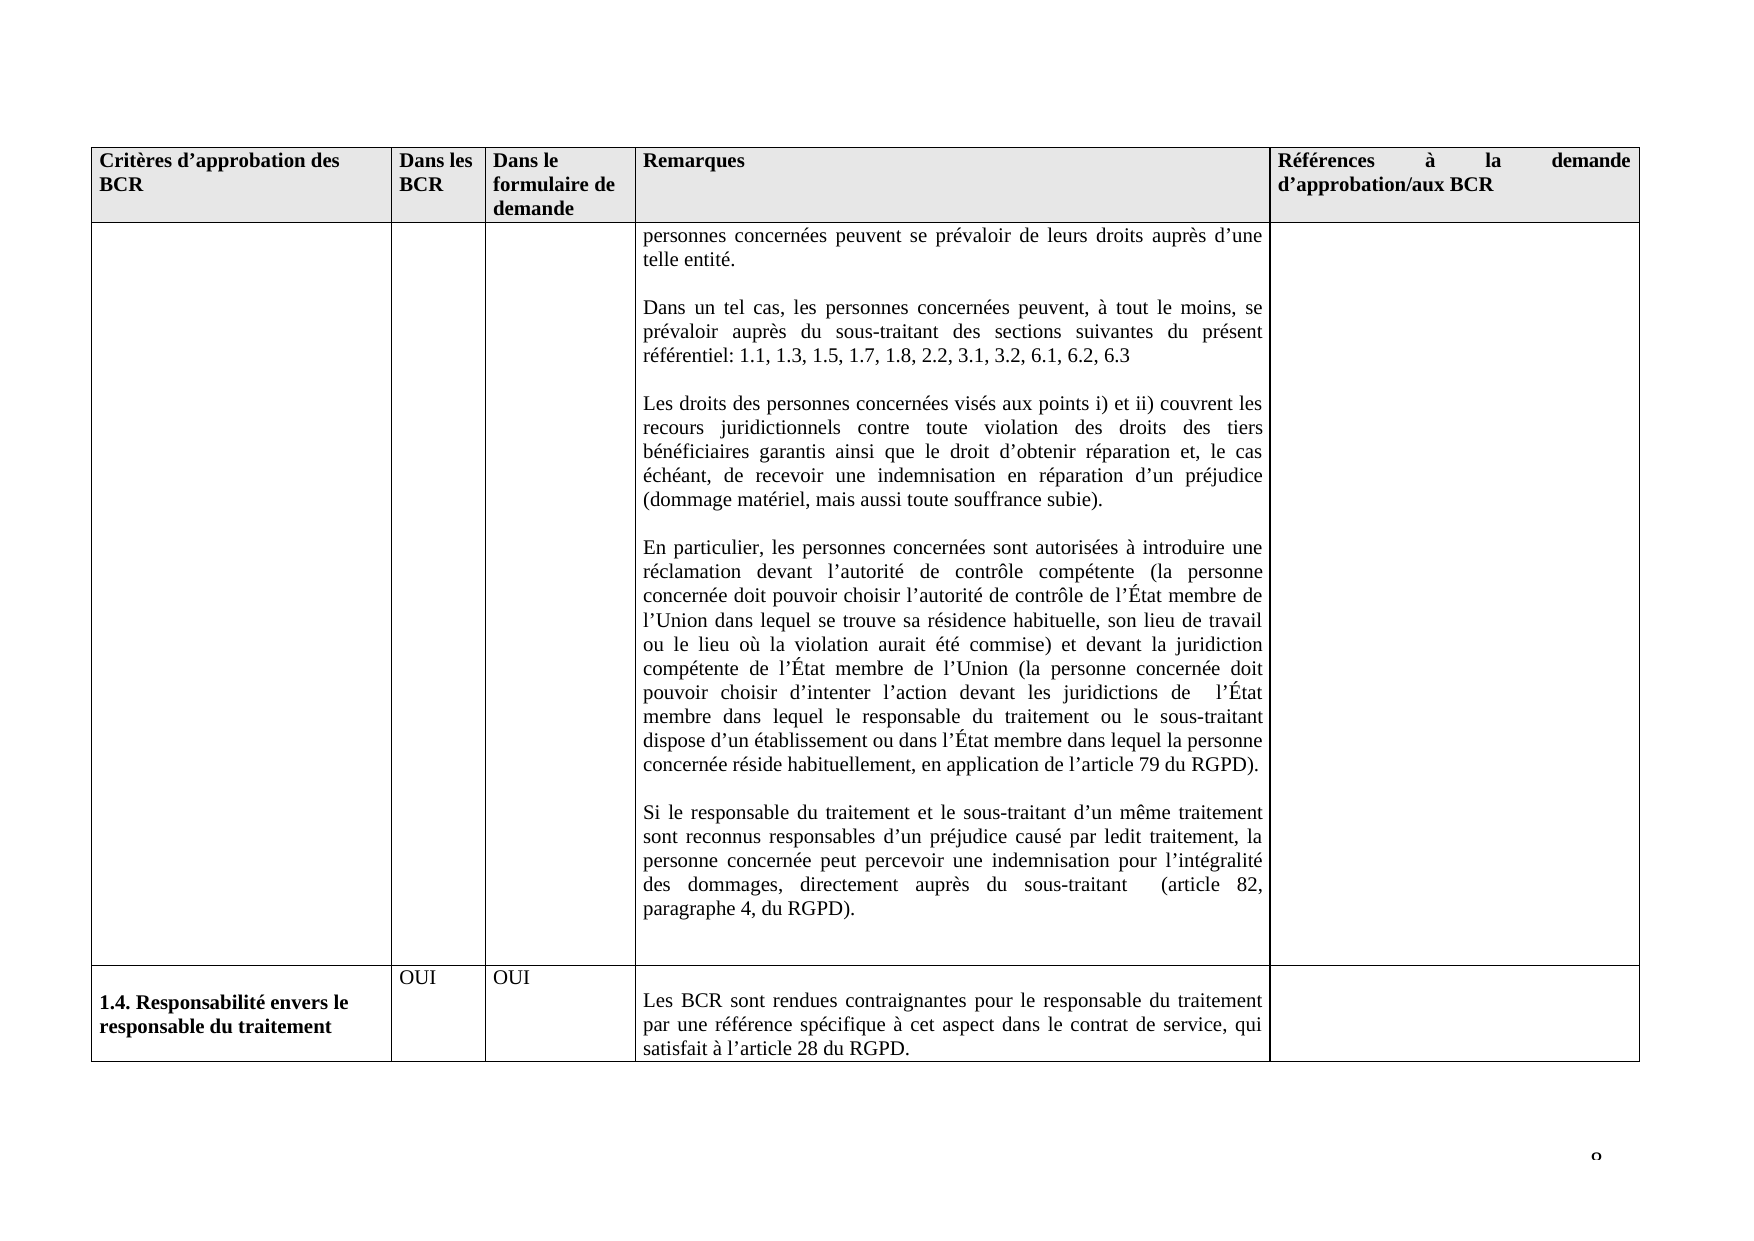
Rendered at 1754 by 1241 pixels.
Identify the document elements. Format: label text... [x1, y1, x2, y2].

table_cell [92, 223, 391, 964]
table_cell [392, 223, 485, 964]
table_header Critères d’approbation des BCR [92, 148, 391, 222]
table_header Remarques [636, 148, 1269, 222]
table_header Dans les BCR [392, 148, 485, 222]
table_header Dans le formulaire de demande [486, 148, 635, 222]
table_cell [486, 223, 635, 964]
table_cell OUI [392, 966, 485, 1061]
table_header Références à la demande d’approbation/aux BCR [1271, 148, 1639, 222]
table_cell personnes concernées peuvent se prévaloir de leurs droits auprès d’une telle entité. Dans un tel cas, les personnes concernées peuvent, à tout le moins, se prévaloir auprès du sous-traitant des sections suivantes du présent référentiel: 1.1, 1.3, 1.5, 1.7, 1.8, 2.2, 3.1, 3.2, 6.1, 6.2, 6.3 Les droits des personnes concernées visés aux points i) et ii) couvrent les recours juridictionnels contre toute violation des droits des tiers bénéficiaires garantis ainsi que le droit d’obtenir réparation et, le cas échéant, de recevoir une indemnisation en réparation d’un préjudice (dommage matériel, mais aussi toute souffrance subie). En particulier, les personnes concernées sont autorisées à introduire une réclamation devant l’autorité de contrôle compétente (la personne concernée doit pouvoir choisir l’autorité de contrôle de l’État membre de l’Union dans lequel se trouve sa résidence habituelle, son lieu de travail ou le lieu où la violation aurait été commise) et devant la juridiction compétente de l’État membre de l’Union (la personne concernée doit pouvoir choisir d’intenter l’action devant les juridictions de l’État membre dans lequel le responsable du traitement ou le sous-traitant dispose d’un établissement ou dans l’État membre dans lequel la personne concernée réside habituellement, en application de l’article 79 du RGPD). Si le responsable du traitement et le sous-traitant d’un même traitement sont reconnus responsables d’un préjudice causé par ledit traitement, la personne concernée peut percevoir une indemnisation pour l’intégralité des dommages, directement auprès du sous-traitant (article 82, paragraphe 4, du RGPD). [636, 223, 1269, 964]
table_cell [1271, 223, 1639, 964]
table_cell OUI [486, 966, 635, 1061]
table_cell [1271, 966, 1639, 1061]
table_cell Les BCR sont rendues contraignantes pour le responsable du traitement par une référence spécifique à cet aspect dans le contrat de service, qui satisfait à l’article 28 du RGPD. [636, 966, 1269, 1061]
table_cell 1.4. Responsabilité envers le responsable du traitement [92, 966, 391, 1061]
